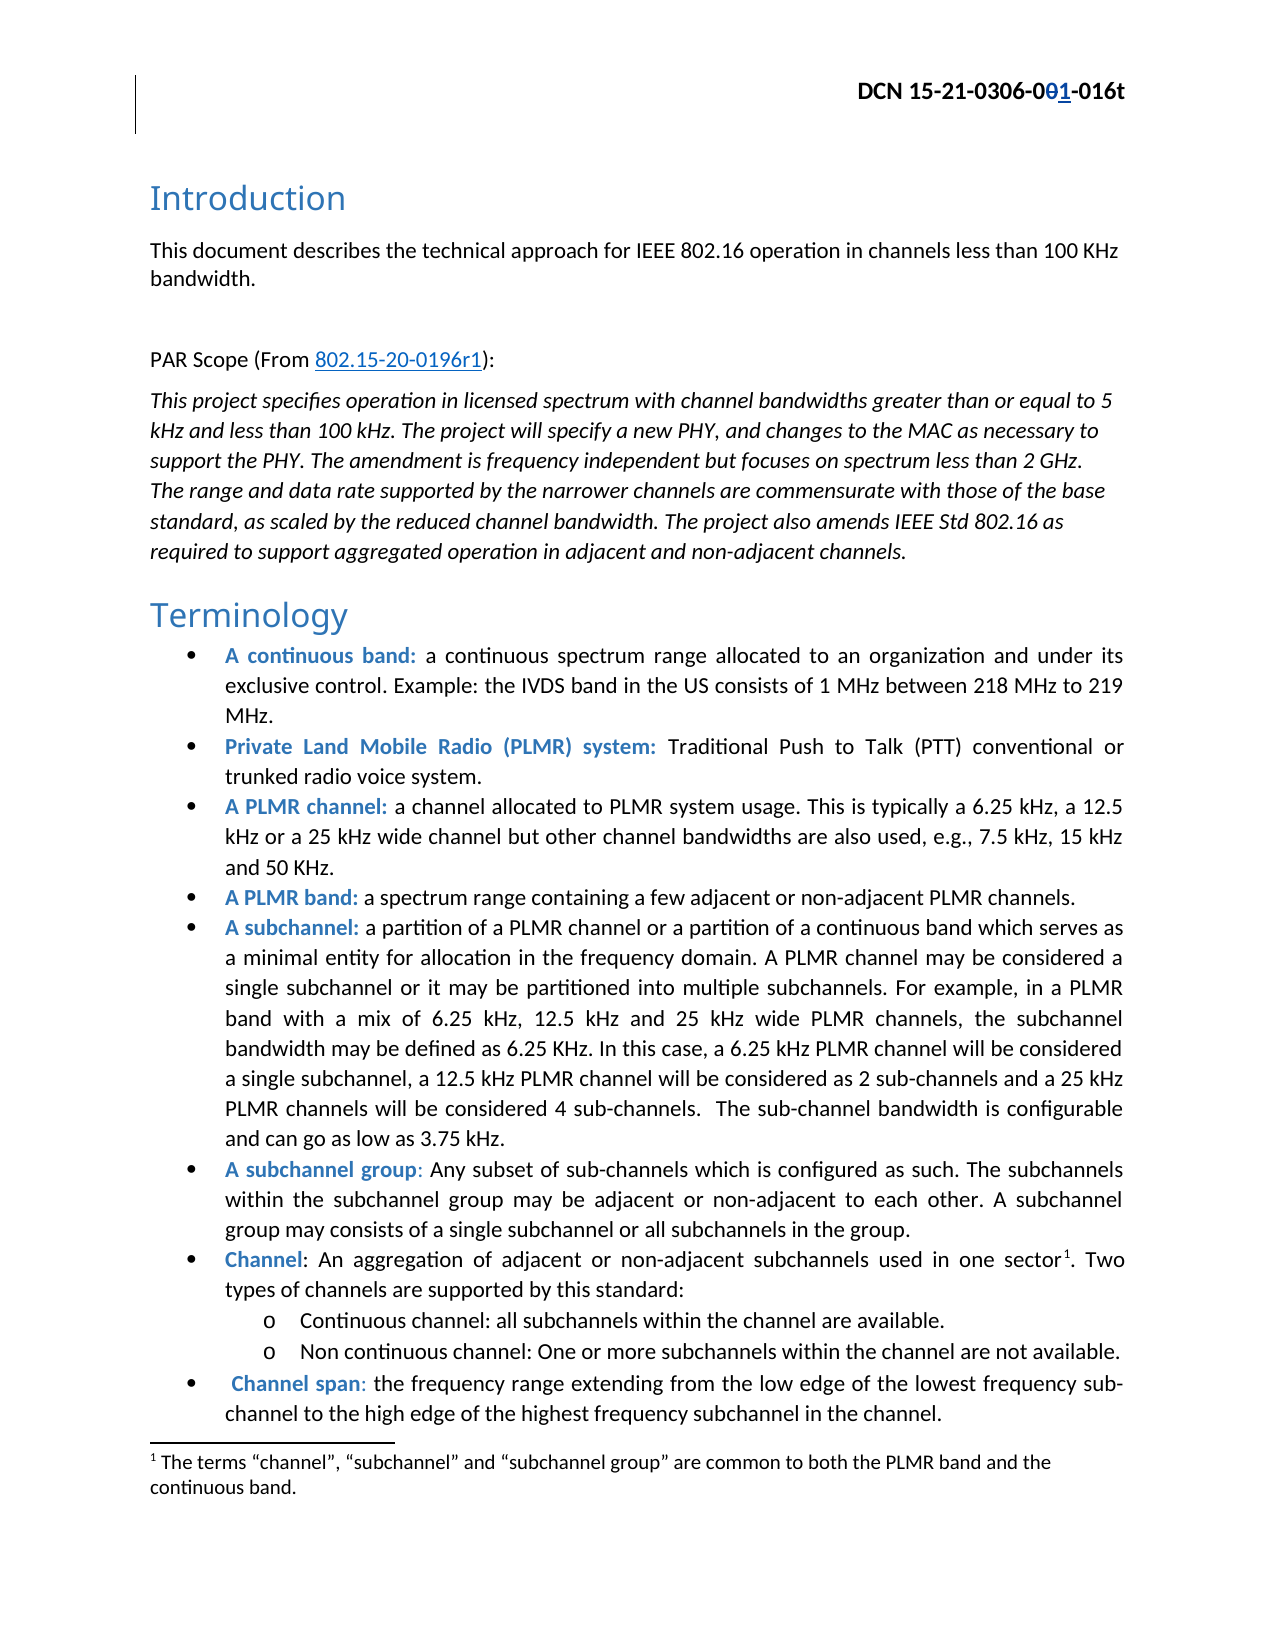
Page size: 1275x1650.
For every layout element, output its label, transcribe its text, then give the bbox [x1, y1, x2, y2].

subtitle Introduction [150, 175, 1125, 220]
list Channel: An aggregation of adjacent or non-adjacent subchannels used in one sector. Two types of channels are supported by this standard: [187, 1245, 1125, 1304]
list Private Land Mobile Radio (PLMR) system: Traditional Push to Talk (PTT) conventional or trunked radio voice system. [187, 732, 1125, 790]
list A subchannel group: Any subset of sub-channels which is configured as such. The subchannels within the subchannel group may be adjacent or non-adjacent to each other. A subchannel group may consists of a single subchannel or all subchannels in the group. [187, 1155, 1125, 1243]
list Continuous channel: all subchannels within the channel are available. [262, 1306, 1125, 1335]
list Non continuous channel: One or more subchannels within the channel are not available. [262, 1337, 1125, 1366]
text This document describes the technical approach for IEEE 802.16 operation in channels less than 100 KHz bandwidth. [150, 236, 1125, 292]
subtitle Terminology [150, 592, 1125, 638]
list A subchannel: a partition of a PLMR channel or a partition of a continuous band which serves as a minimal entity for allocation in the frequency domain. A PLMR channel may be considered a single subchannel or it may be partitioned into multiple subchannels. For example, in a PLMR band with a mix of 6.25 kHz, 12.5 kHz and 25 kHz wide PLMR channels, the subchannel bandwidth may be defined as 6.25 KHz. In this case, a 6.25 kHz PLMR channel will be considered a single subchannel, a 12.5 kHz PLMR channel will be considered as 2 sub-channels and a 25 kHz PLMR channels will be considered 4 sub-channels. The sub-channel bandwidth is configurable and can go as low as 3.75 kHz. [187, 913, 1125, 1153]
list A PLMR channel: a channel allocated to PLMR system usage. This is typically a 6.25 kHz, a 12.5 kHz or a 25 kHz wide channel but other channel bandwidths are also used, e.g., 7.5 kHz, 15 kHz and 50 KHz. [187, 792, 1125, 881]
list A continuous band: a continuous spectrum range allocated to an organization and under its exclusive control. Example: the IVDS band in the US consists of 1 MHz between 218 MHz to 219 MHz. [187, 641, 1125, 730]
list A PLMR band: a spectrum range containing a few adjacent or non-adjacent PLMR channels. [187, 883, 1125, 911]
text This project specifies operation in licensed spectrum with channel bandwidths greater than or equal to 5 kHz and less than 100 kHz. The project will specify a new PHY, and changes to the MAC as necessary to support the PHY. The amendment is frequency independent but focuses on spectrum less than 2 GHz. The range and data rate supported by the narrower channels are commensurate with those of the base standard, as scaled by the reduced channel bandwidth. The project also amends IEEE Std 802.16 as required to support aggregated operation in adjacent and non-adjacent channels. [150, 386, 1125, 565]
text PAR Scope (From 802.15-20-0196r1): [150, 346, 1125, 373]
list Channel span: the frequency range extending from the low edge of the lowest frequency sub-channel to the high edge of the highest frequency subchannel in the channel. [187, 1369, 1125, 1427]
